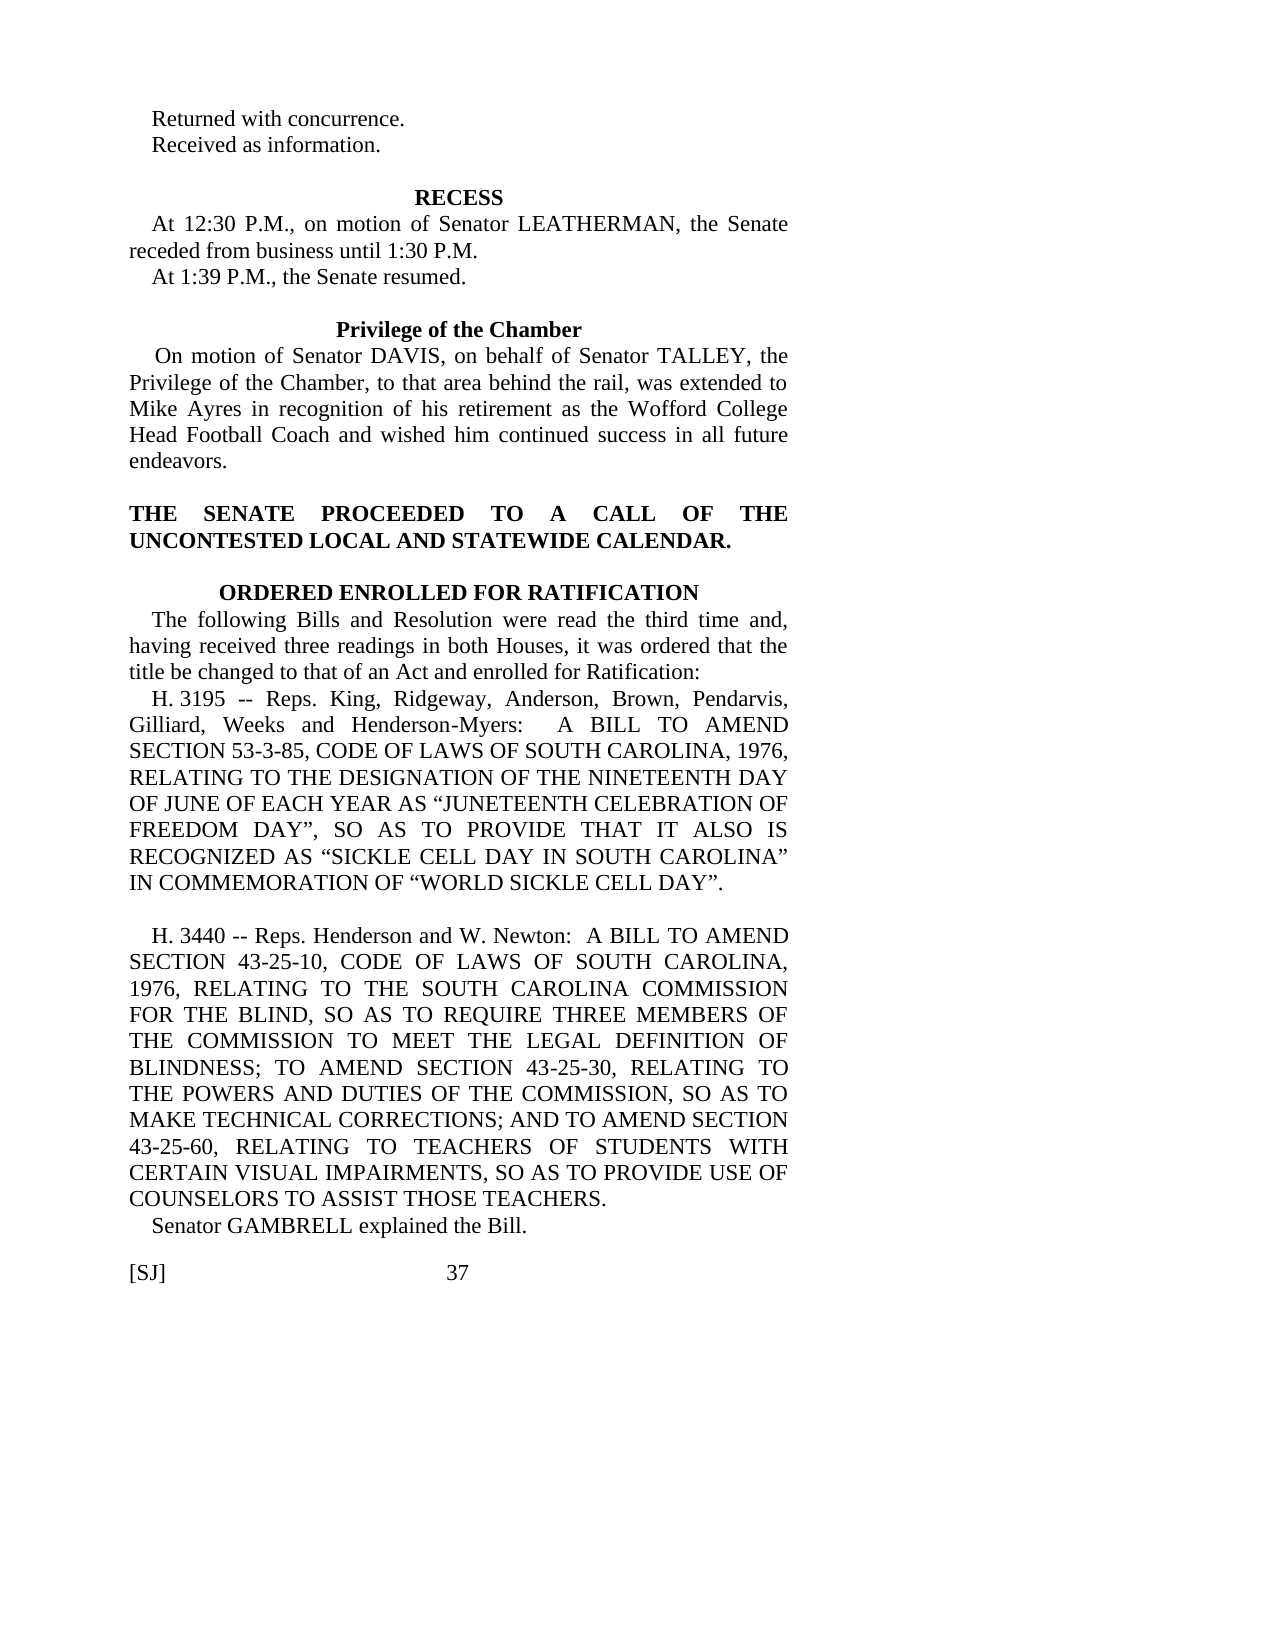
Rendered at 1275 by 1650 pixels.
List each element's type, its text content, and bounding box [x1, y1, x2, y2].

text Privilege of the Chamber [129, 316, 789, 342]
text Senator GAMBRELL explained the Bill. [129, 1212, 789, 1238]
text On motion of Senator DAVIS, on behalf of Senator TALLEY, the Privilege of the Chamber, to that area behind the rail, was extended to Mike Ayres in recognition of his retirement as the Wofford College Head Football Coach and wished him continued success in all future endeavors. [129, 342, 789, 474]
text At 12:30 P.M., on motion of Senator LEATHERMAN, the Senate receded from business until 1:30 P.M. [129, 210, 789, 263]
text THE SENATE PROCEEDED TO A CALL OF THE UNCONTESTED LOCAL AND STATEWIDE CALENDAR. [129, 500, 789, 553]
text The following Bills and Resolution were read the third time and, having received three readings in both Houses, it was ordered that the title be changed to that of an Act and enrolled for Ratification: [129, 606, 789, 685]
text ORDERED ENROLLED FOR RATIFICATION [129, 579, 789, 606]
text Received as information. [129, 131, 789, 158]
text H. 3440 -- Reps. Henderson and W. Newton: A BILL TO AMEND SECTION 43-25-10, CODE OF LAWS OF SOUTH CAROLINA, 1976, RELATING TO THE SOUTH CAROLINA COMMISSION FOR THE BLIND, SO AS TO REQUIRE THREE MEMBERS OF THE COMMISSION TO MEET THE LEGAL DEFINITION OF BLINDNESS; TO AMEND SECTION 43-25-30, RELATING TO THE POWERS AND DUTIES OF THE COMMISSION, SO AS TO MAKE TECHNICAL CORRECTIONS; AND TO AMEND SECTION 43-25-60, RELATING TO TEACHERS OF STUDENTS WITH CERTAIN VISUAL IMPAIRMENTS, SO AS TO PROVIDE USE OF COUNSELORS TO ASSIST THOSE TEACHERS. [129, 922, 789, 1212]
text RECESS [129, 184, 789, 210]
text Returned with concurrence. [129, 105, 789, 131]
text H. 3195 -- Reps. King, Ridgeway, Anderson, Brown, Pendarvis, Gilliard, Weeks and Henderson-Myers: A BILL TO AMEND SECTION 53-3-85, CODE OF LAWS OF SOUTH CAROLINA, 1976, RELATING TO THE DESIGNATION OF THE NINETEENTH DAY OF JUNE OF EACH YEAR AS “JUNETEENTH CELEBRATION OF FREEDOM DAY”, SO AS TO PROVIDE THAT IT ALSO IS RECOGNIZED AS “SICKLE CELL DAY IN SOUTH CAROLINA” IN COMMEMORATION OF “WORLD SICKLE CELL DAY”. [129, 685, 789, 896]
text At 1:39 P.M., the Senate resumed. [129, 263, 789, 289]
